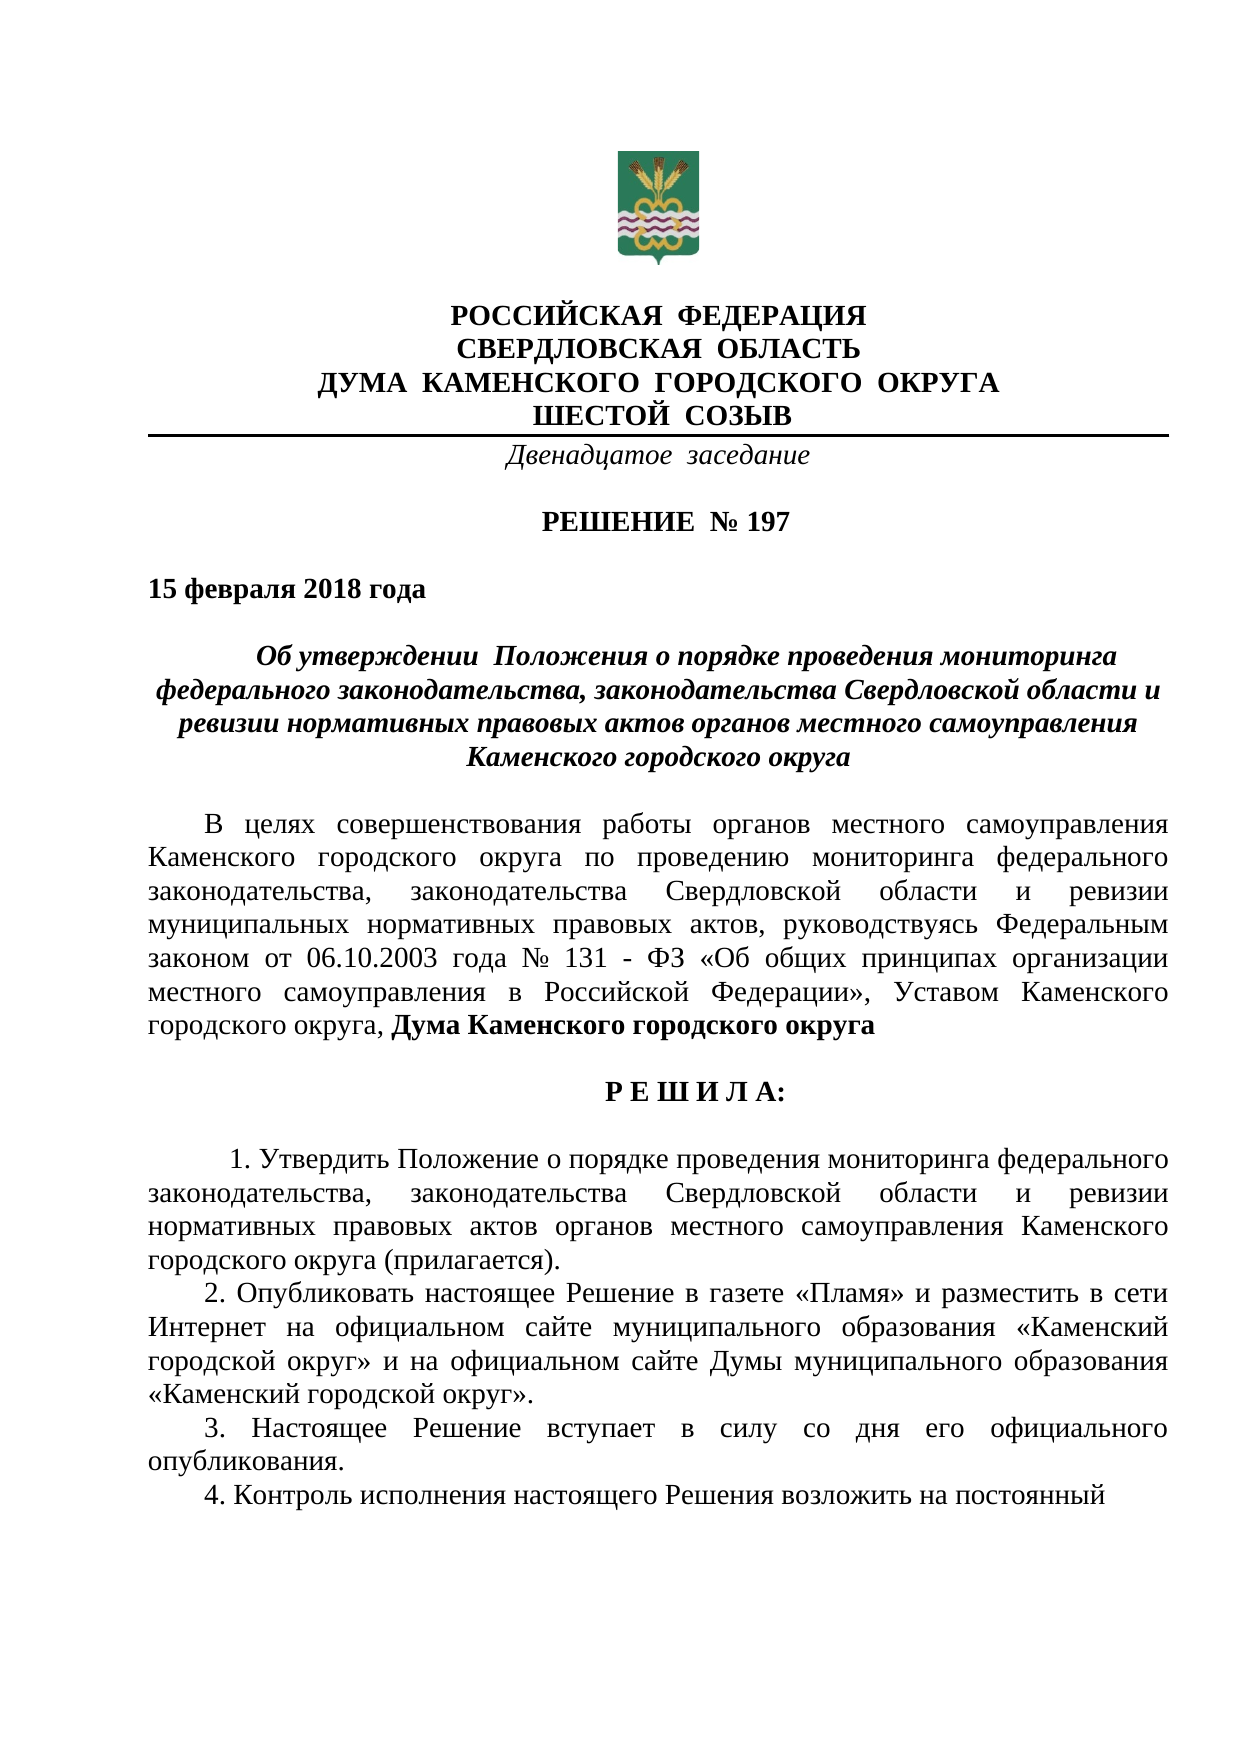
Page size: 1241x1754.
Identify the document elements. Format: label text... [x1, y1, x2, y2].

text 1. Утвердить Положение о порядке проведения мониторинга федерального законодательства, законодательства Свердловской области и ревизии нормативных правовых актов органов местного самоуправления Каменского городского округа (прилагается). [148, 1141, 1169, 1276]
text 4. Контроль исполнения настоящего Решения возложить на постоянный [148, 1477, 1169, 1510]
text РЕШЕНИЕ № 197 [148, 504, 1169, 538]
text 2. Опубликовать настоящее Решение в газете «Пламя» и разместить в сети Интернет на официальном сайте муниципального образования «Каменский городской округ» и на официальном сайте Думы муниципального образования «Каменский городской округ». [148, 1276, 1169, 1410]
text Об утверждении Положения о порядке проведения мониторинга федерального законодательства, законодательства Свердловской области и ревизии нормативных правовых актов органов местного самоуправления Каменского городского округа [148, 638, 1169, 772]
text ДУМА КАМЕНСКОГО ГОРОДСКОГО ОКРУГА [148, 365, 1169, 398]
text Р Е Ш И Л А: [148, 1074, 1169, 1108]
text СВЕРДЛОВСКАЯ ОБЛАСТЬ [148, 331, 1169, 365]
text Двенадцатое заседание [148, 437, 1169, 471]
text 15 февраля 2018 года [148, 571, 1169, 605]
text РОССИЙСКАЯ ФЕДЕРАЦИЯ [148, 298, 1169, 331]
text 3. Настоящее Решение вступает в силу со дня его официального опубликования. [148, 1410, 1169, 1477]
picture [617, 151, 700, 265]
text ШЕСТОЙ СОЗЫВ [148, 398, 1169, 434]
text В целях совершенствования работы органов местного самоуправления Каменского городского округа по проведению мониторинга федерального законодательства, законодательства Свердловской области и ревизии муниципальных нормативных правовых актов, руководствуясь Федеральным законом от 06.10.2003 года № 131 - ФЗ «Об общих принципах организации местного самоуправления в Российской Федерации», Уставом Каменского городского округа, Дума Каменского городского округа [148, 806, 1169, 1041]
